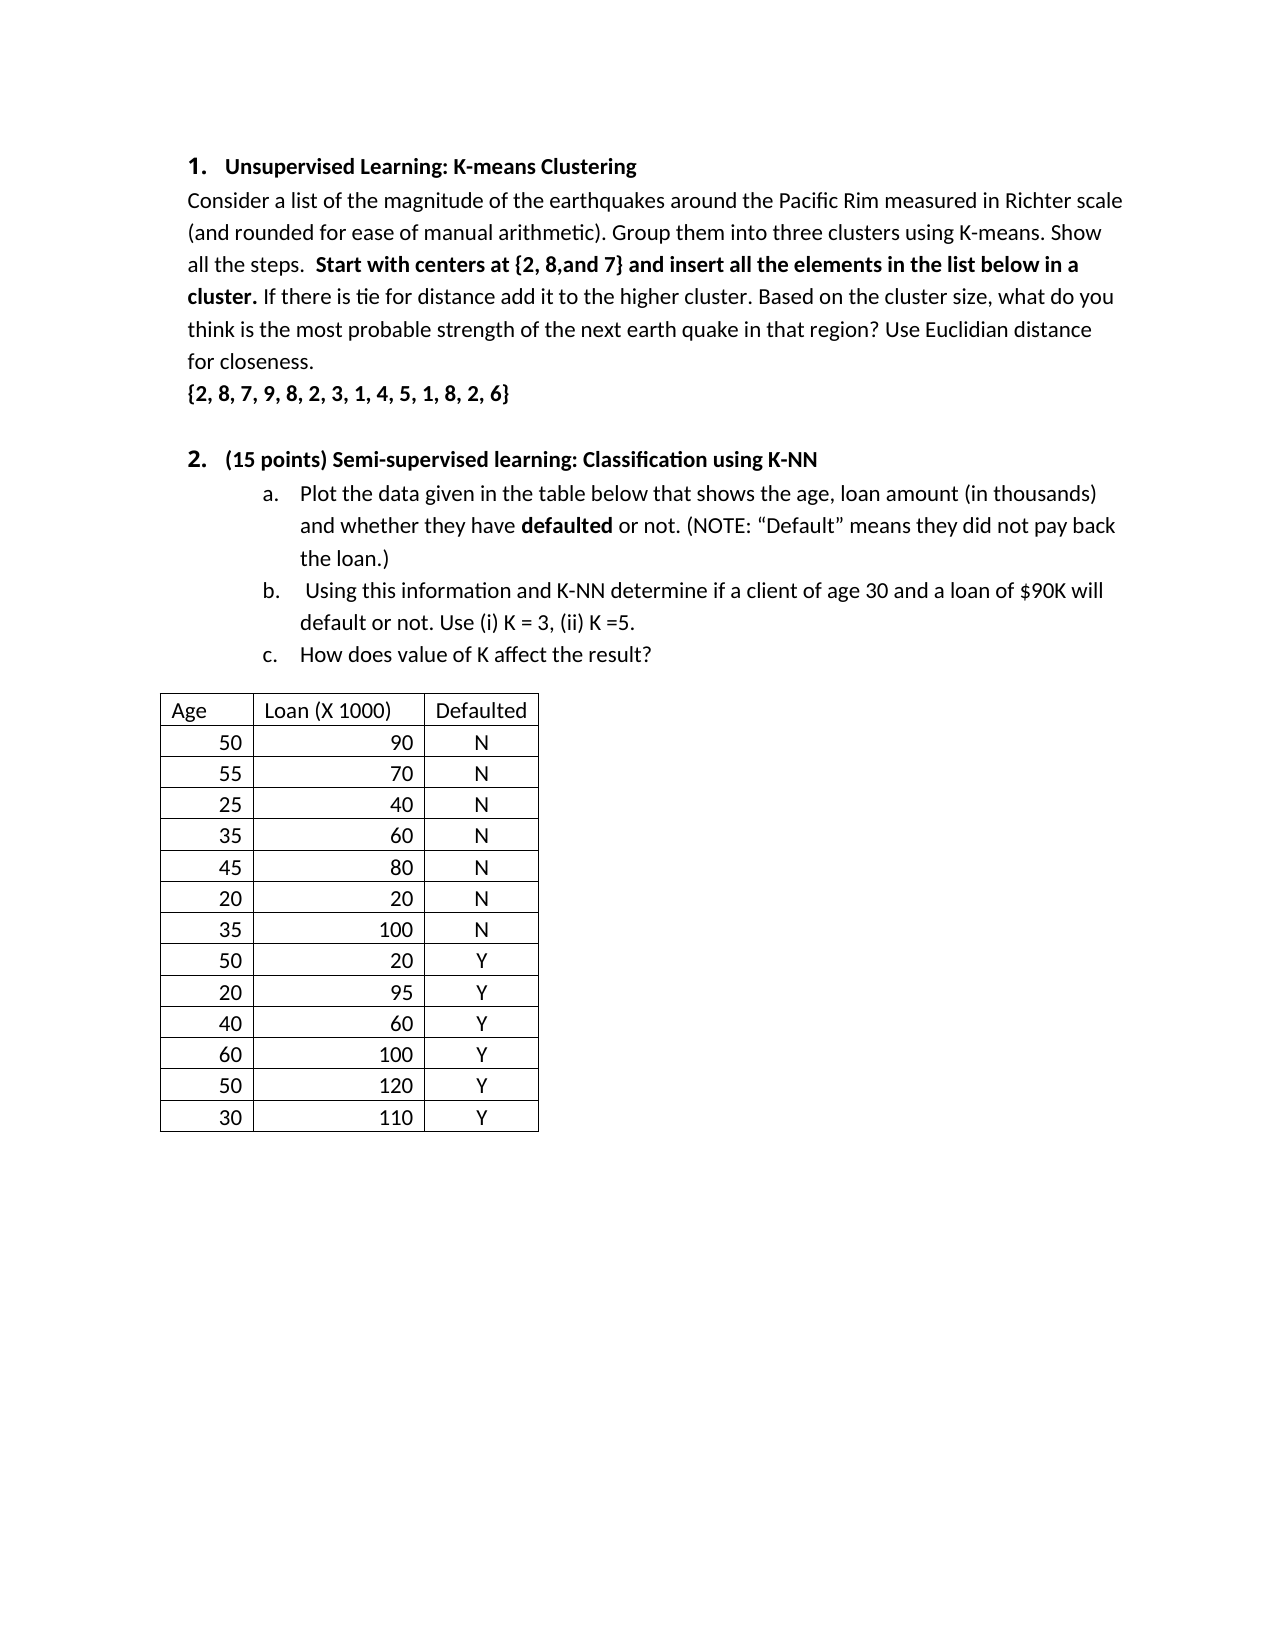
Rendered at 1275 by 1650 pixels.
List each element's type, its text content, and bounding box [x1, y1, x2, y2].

table_header Defaulted [425, 694, 538, 724]
list {2, 8, 7, 9, 8, 2, 3, 1, 4, 5, 1, 8, 2, 6} [187, 379, 1125, 407]
table_cell 35 [161, 819, 253, 849]
table_cell 30 [161, 1101, 253, 1131]
table_cell 70 [254, 757, 424, 787]
table_cell Y [425, 1069, 538, 1099]
table_cell 40 [161, 1007, 253, 1037]
table_cell Y [425, 1007, 538, 1037]
table_cell 55 [161, 757, 253, 787]
table_cell Y [425, 1101, 538, 1131]
table_cell 20 [161, 976, 253, 1006]
table_cell 60 [161, 1038, 253, 1068]
table_cell N [425, 851, 538, 881]
table_cell 20 [161, 882, 253, 912]
list Plot the data given in the table below that shows the age, loan amount (in thousands) and whether they have defaulted or not. (NOTE: “Default” means they did not pay back the loan.) [262, 479, 1125, 572]
list Using this information and K-NN determine if a client of age 30 and a loan of $90K will default or not. Use (i) K = 3, (ii) K =5. [262, 576, 1125, 636]
table_cell 50 [161, 1069, 253, 1099]
table_cell 95 [254, 976, 424, 1006]
table_cell 50 [161, 726, 253, 756]
table_cell 60 [254, 819, 424, 849]
list (15 points) Semi-supervised learning: Classification using K-NN [187, 443, 1125, 475]
table_cell 120 [254, 1069, 424, 1099]
table_cell 35 [161, 913, 253, 943]
table_cell 25 [161, 788, 253, 818]
table_header Age [161, 694, 253, 724]
table_cell N [425, 757, 538, 787]
table_cell 50 [161, 944, 253, 974]
table_cell 80 [254, 851, 424, 881]
table_cell 45 [161, 851, 253, 881]
table_cell 100 [254, 913, 424, 943]
table_cell 20 [254, 882, 424, 912]
table_cell 100 [254, 1038, 424, 1068]
table_cell N [425, 788, 538, 818]
table_cell 20 [254, 944, 424, 974]
list How does value of K affect the result? [262, 640, 1125, 668]
table_cell N [425, 913, 538, 943]
table_cell Y [425, 1038, 538, 1068]
list Consider a list of the magnitude of the earthquakes around the Pacific Rim measured in Richter scale (and rounded for ease of manual arithmetic). Group them into three clusters using K-means. Show all the steps. Start with centers at {2, 8,and 7} and insert all the elements in the list below in a cluster. If there is tie for distance add it to the higher cluster. Based on the cluster size, what do you think is the most probable strength of the next earth quake in that region? Use Euclidian distance for closeness. [187, 186, 1125, 375]
table_cell 60 [254, 1007, 424, 1037]
table_cell 90 [254, 726, 424, 756]
list Unsupervised Learning: K-means Clustering [187, 150, 1125, 181]
table_cell 110 [254, 1101, 424, 1131]
table_cell N [425, 882, 538, 912]
table_cell Y [425, 976, 538, 1006]
table_cell N [425, 819, 538, 849]
table_header Loan (X 1000) [254, 694, 424, 724]
table_cell N [425, 726, 538, 756]
table_cell Y [425, 944, 538, 974]
table_cell 40 [254, 788, 424, 818]
